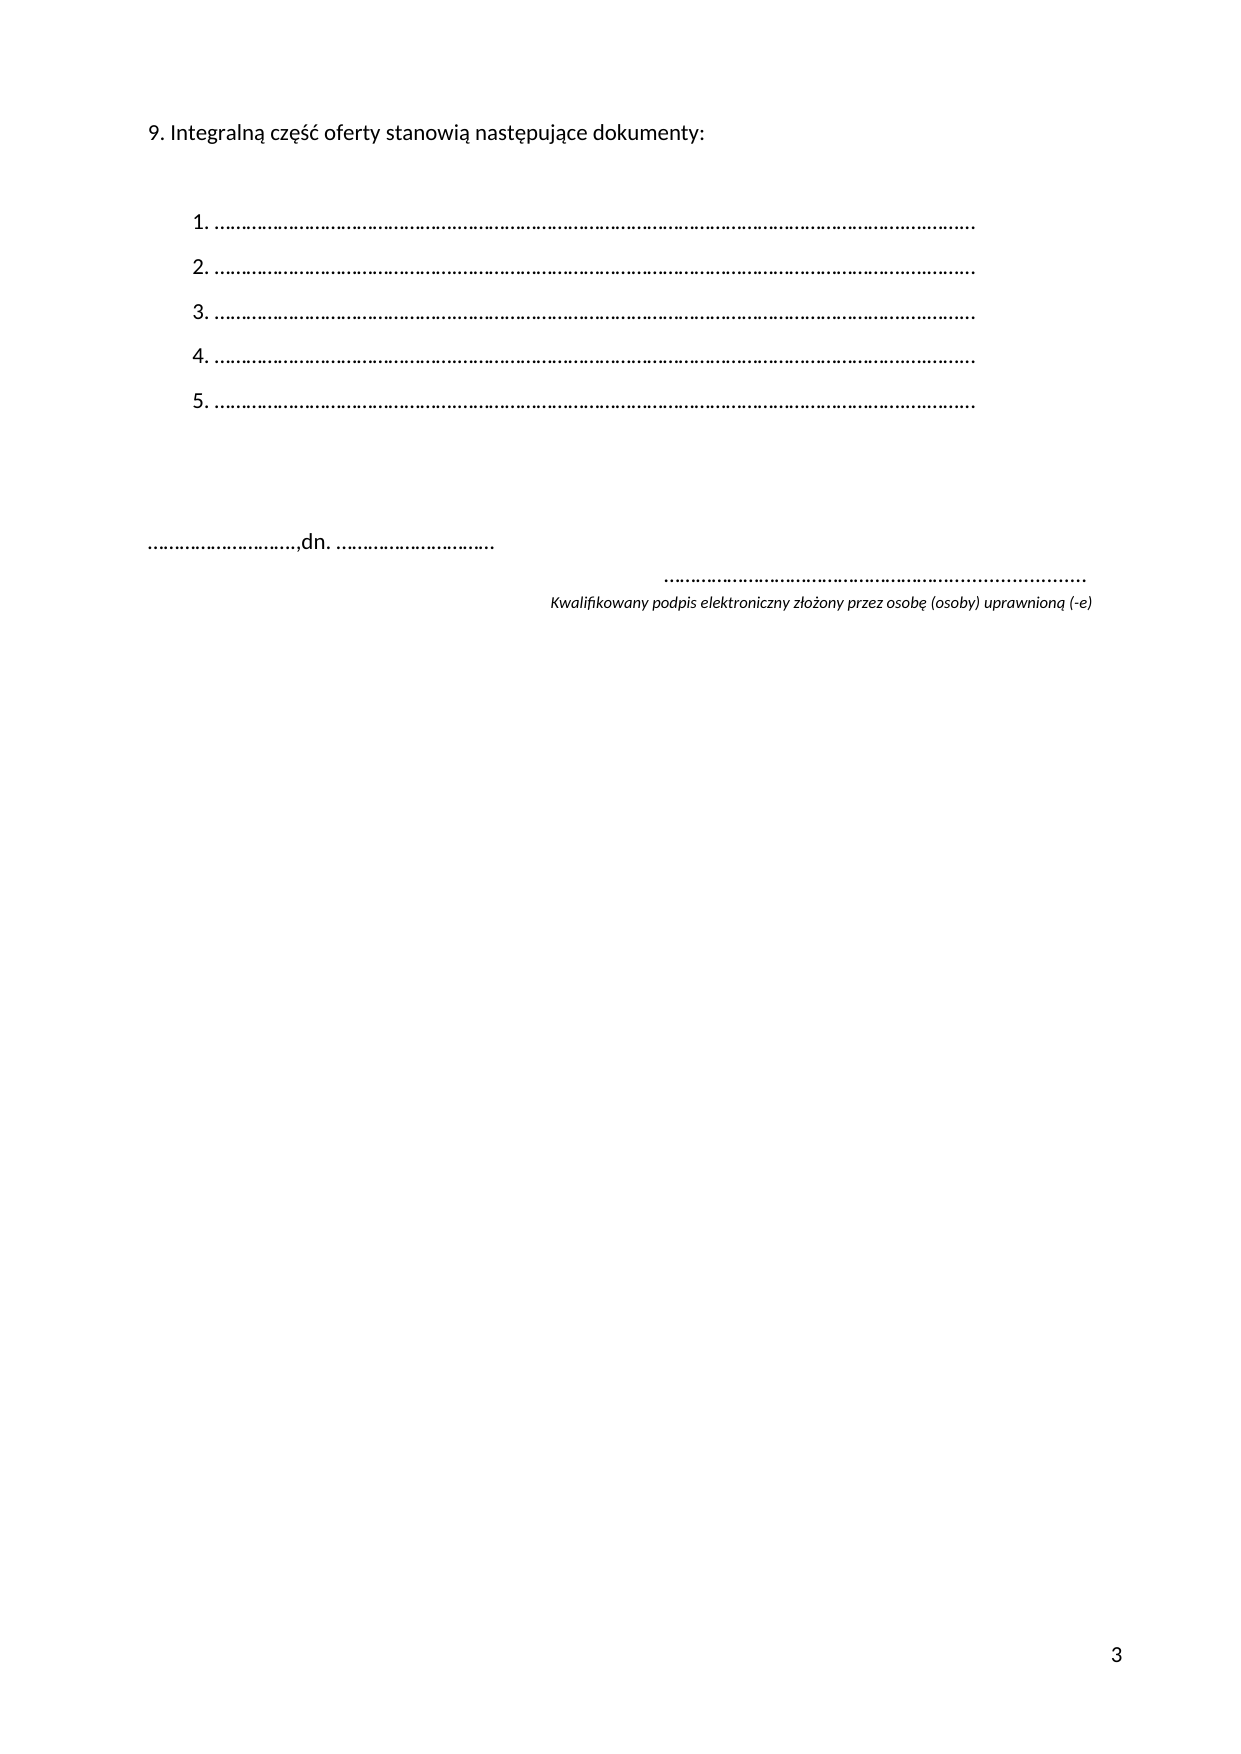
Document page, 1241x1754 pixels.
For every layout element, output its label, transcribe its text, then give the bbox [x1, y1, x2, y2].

text ……………………….,dn. ………………………… [148, 527, 1122, 556]
text Kwalifikowany podpis elektroniczny złożony przez osobę (osoby) uprawnioną (-e) [516, 592, 1122, 612]
text 5. ……………………………………….………………………………………………………………………….….……... [192, 386, 1122, 414]
text 1. ……………………………………….………………………………………………………………………….….……... [192, 207, 1122, 236]
text 3. ……………………………………….………………………………………………………………………….….……... [192, 297, 1122, 325]
text 4. ……………………………………….………………………………………………………………………….….……... [192, 342, 1122, 369]
text 2. ……………………………………….………………………………………………………………………….….……... [192, 252, 1122, 280]
text 9. Integralną część oferty stanowią następujące dokumenty: [148, 118, 1122, 146]
text ………………………………………………........................ [664, 560, 1122, 588]
